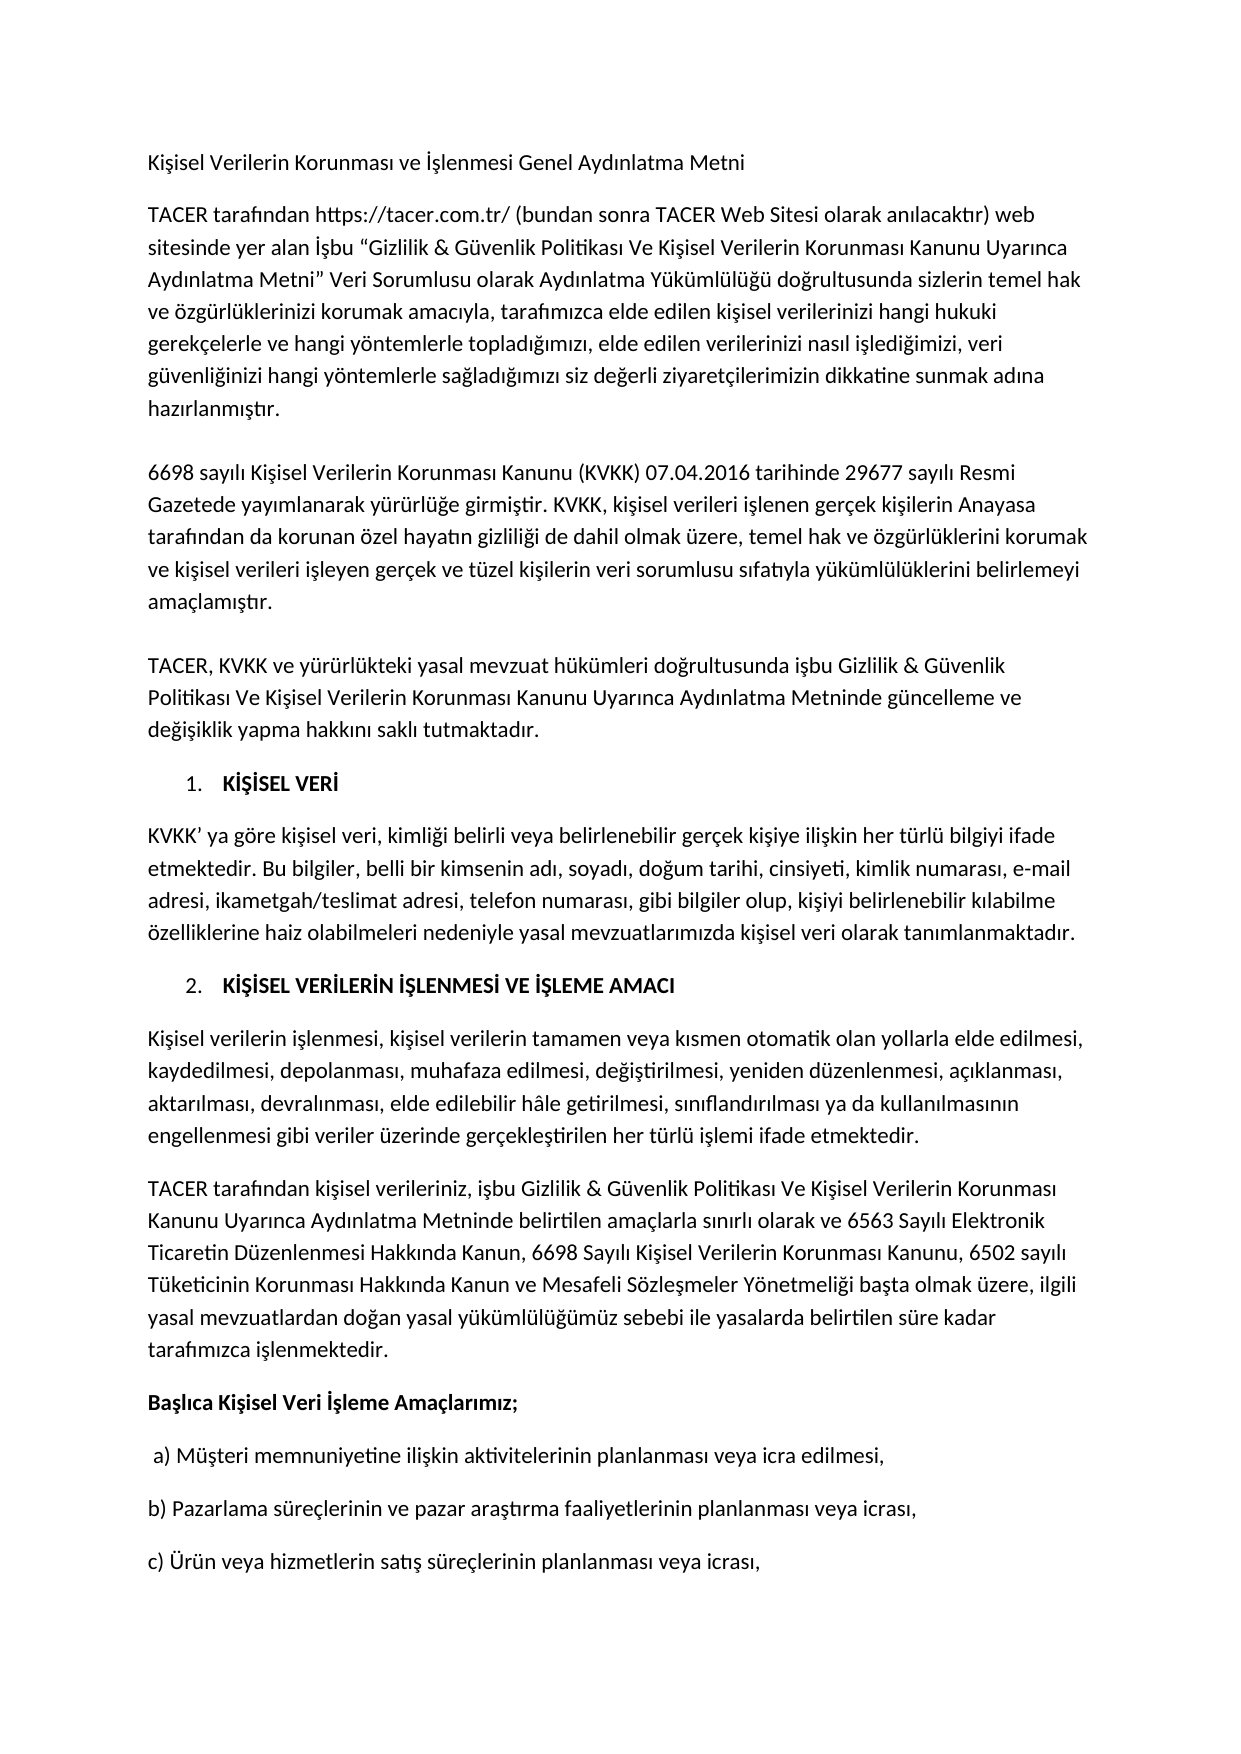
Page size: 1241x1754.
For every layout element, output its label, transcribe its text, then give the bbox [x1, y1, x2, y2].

text Kişisel Verilerin Korunması ve İşlenmesi Genel Aydınlatma Metni [148, 148, 1093, 176]
text Başlıca Kişisel Veri İşleme Amaçlarımız; [148, 1388, 1093, 1416]
list KİŞİSEL VERİLERİN İŞLENMESİ VE İŞLEME AMACI [185, 971, 1093, 999]
text Kişisel verilerin işlenmesi, kişisel verilerin tamamen veya kısmen otomatik olan yollarla elde edilmesi, kaydedilmesi, depolanması, muhafaza edilmesi, değiştirilmesi, yeniden düzenlenmesi, açıklanması, aktarılması, devralınması, elde edilebilir hâle getirilmesi, sınıflandırılması ya da kullanılmasının engellenmesi gibi veriler üzerinde gerçekleştirilen her türlü işlemi ifade etmektedir. [148, 1024, 1093, 1149]
text a) Müşteri memnuniyetine ilişkin aktivitelerinin planlanması veya icra edilmesi, [148, 1441, 1093, 1469]
text TACER tarafından kişisel verileriniz, işbu Gizlilik & Güvenlik Politikası Ve Kişisel Verilerin Korunması Kanunu Uyarınca Aydınlatma Metninde belirtilen amaçlarla sınırlı olarak ve 6563 Sayılı Elektronik Ticaretin Düzenlenmesi Hakkında Kanun, 6698 Sayılı Kişisel Verilerin Korunması Kanunu, 6502 sayılı Tüketicinin Korunması Hakkında Kanun ve Mesafeli Sözleşmeler Yönetmeliği başta olmak üzere, ilgili yasal mevzuatlardan doğan yasal yükümlülüğümüz sebebi ile yasalarda belirtilen süre kadar tarafımızca işlenmektedir. [148, 1174, 1093, 1363]
list KİŞİSEL VERİ [185, 769, 1093, 797]
text TACER tarafından https://tacer.com.tr/ (bundan sonra TACER Web Sitesi olarak anılacaktır) web sitesinde yer alan İşbu “Gizlilik & Güvenlik Politikası Ve Kişisel Verilerin Korunması Kanunu Uyarınca Aydınlatma Metni” Veri Sorumlusu olarak Aydınlatma Yükümlülüğü doğrultusunda sizlerin temel hak ve özgürlüklerinizi korumak amacıyla, tarafımızca elde edilen kişisel verilerinizi hangi hukuki gerekçelerle ve hangi yöntemlerle topladığımızı, elde edilen verilerinizi nasıl işlediğimizi, veri güvenliğinizi hangi yöntemlerle sağladığımızı siz değerli ziyaretçilerimizin dikkatine sunmak adına hazırlanmıştır. 6698 sayılı Kişisel Verilerin Korunması Kanunu (KVKK) 07.04.2016 tarihinde 29677 sayılı Resmi Gazetede yayımlanarak yürürlüğe girmiştir. KVKK, kişisel verileri işlenen gerçek kişilerin Anayasa tarafından da korunan özel hayatın gizliliği de dahil olmak üzere, temel hak ve özgürlüklerini korumak ve kişisel verileri işleyen gerçek ve tüzel kişilerin veri sorumlusu sıfatıyla yükümlülüklerini belirlemeyi amaçlamıştır. TACER, KVKK ve yürürlükteki yasal mevzuat hükümleri doğrultusunda işbu Gizlilik & Güvenlik Politikası Ve Kişisel Verilerin Korunması Kanunu Uyarınca Aydınlatma Metninde güncelleme ve değişiklik yapma hakkını saklı tutmaktadır. [148, 201, 1093, 744]
text b) Pazarlama süreçlerinin ve pazar araştırma faaliyetlerinin planlanması veya icrası, [148, 1494, 1093, 1522]
text c) Ürün veya hizmetlerin satış süreçlerinin planlanması veya icrası, [148, 1547, 1093, 1575]
text KVKK’ ya göre kişisel veri, kimliği belirli veya belirlenebilir gerçek kişiye ilişkin her türlü bilgiyi ifade etmektedir. Bu bilgiler, belli bir kimsenin adı, soyadı, doğum tarihi, cinsiyeti, kimlik numarası, e-mail adresi, ikametgah/teslimat adresi, telefon numarası, gibi bilgiler olup, kişiyi belirlenebilir kılabilme özelliklerine haiz olabilmeleri nedeniyle yasal mevzuatlarımızda kişisel veri olarak tanımlanmaktadır. [148, 822, 1093, 946]
